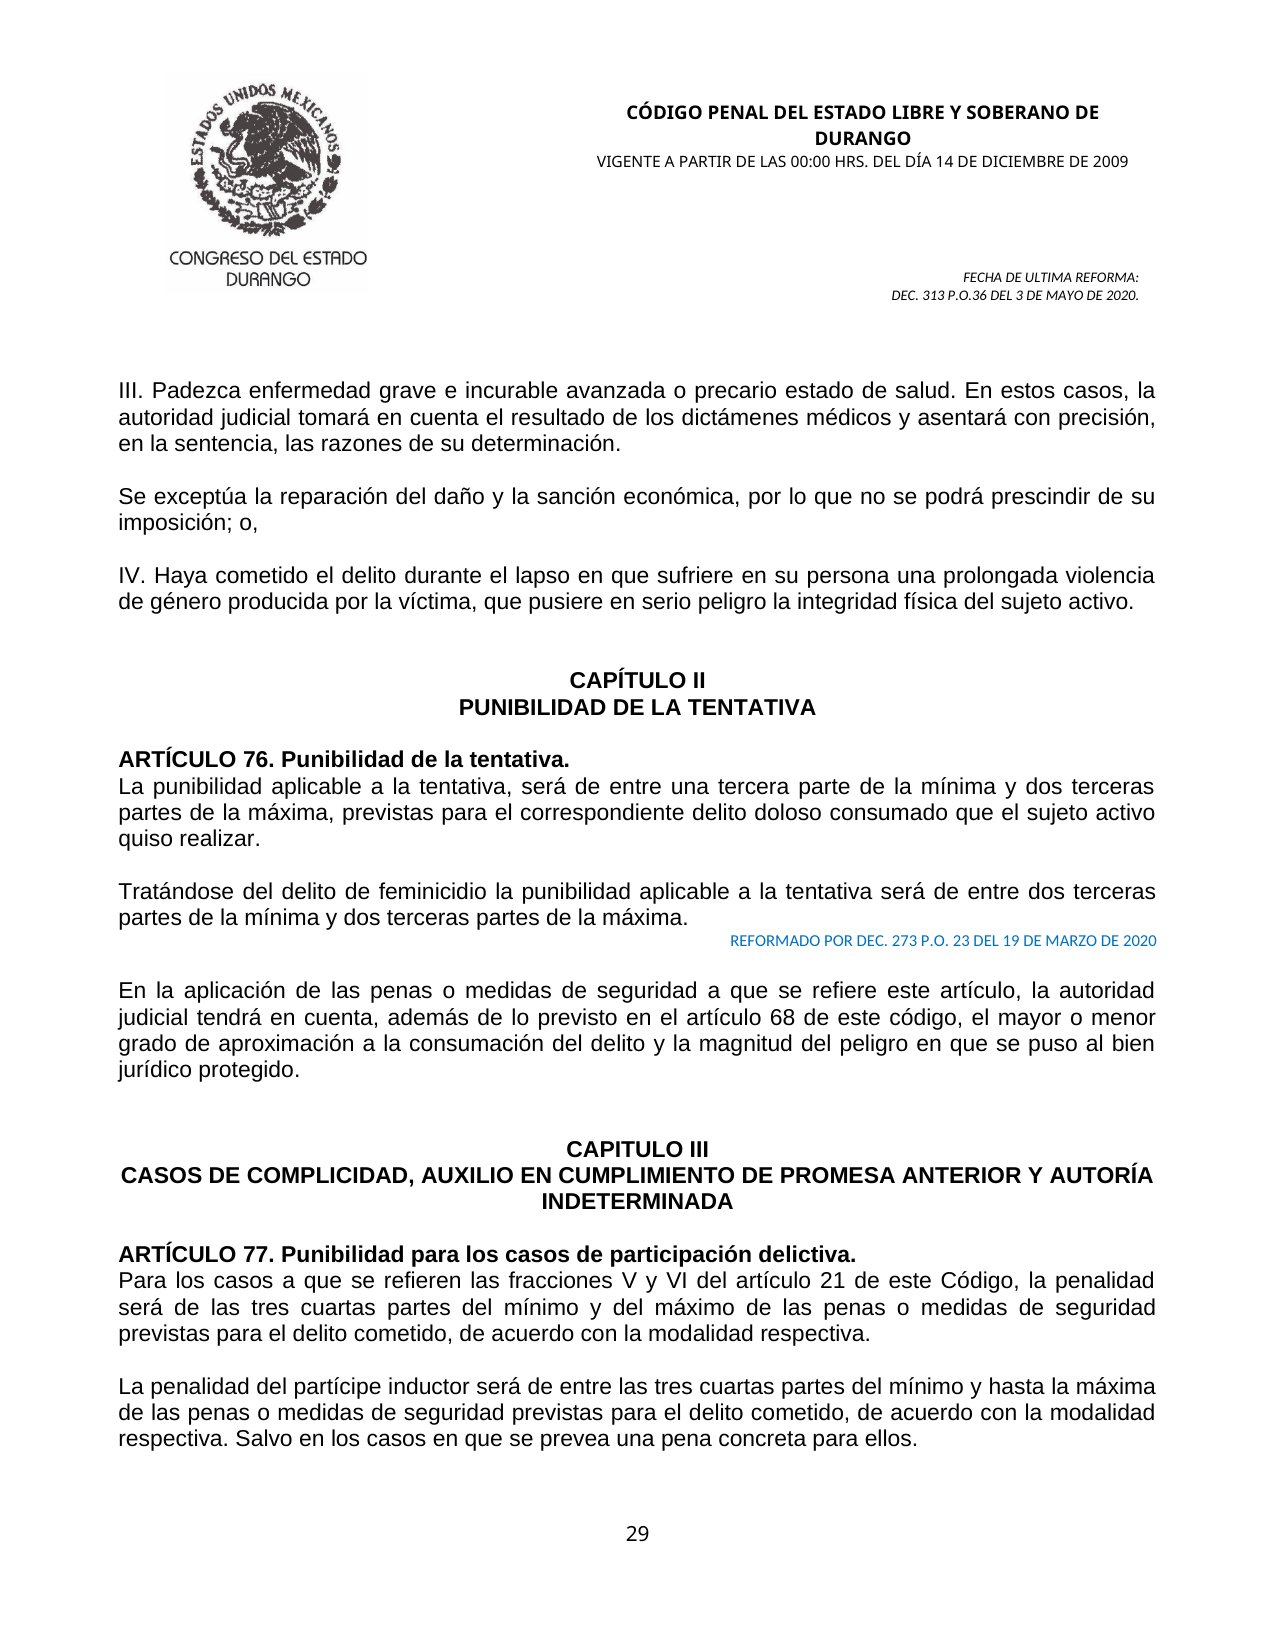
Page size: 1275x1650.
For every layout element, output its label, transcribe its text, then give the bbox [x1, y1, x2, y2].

text ARTÍCULO 77. Punibilidad para los casos de participación delictiva. [118, 1241, 1157, 1267]
text IV. Haya cometido el delito durante el lapso en que sufriere en su persona una prolongada violencia de género producida por la víctima, que pusiere en serio peligro la integridad física del sujeto activo. [118, 562, 1157, 614]
text La penalidad del partícipe inductor será de entre las tres cuartas partes del mínimo y hasta la máxima de las penas o medidas de seguridad previstas para el delito cometido, de acuerdo con la modalidad respectiva. Salvo en los casos en que se prevea una pena concreta para ellos. [118, 1373, 1157, 1452]
subtitle CAPÍTULO II [118, 667, 1157, 693]
text ARTÍCULO 76. Punibilidad de la tentativa. [118, 746, 1157, 773]
text La punibilidad aplicable a la tentativa, será de entre una tercera parte de la mínima y dos terceras partes de la máxima, previstas para el correspondiente delito doloso consumado que el sujeto activo quiso realizar. [118, 773, 1157, 852]
subtitle PUNIBILIDAD DE LA TENTATIVA [118, 693, 1157, 720]
text III. Padezca enfermedad grave e incurable avanzada o precario estado de salud. En estos casos, la autoridad judicial tomará en cuenta el resultado de los dictámenes médicos y asentará con precisión, en la sentencia, las razones de su determinación. [118, 377, 1157, 456]
text Se exceptúa la reparación del daño y la sanción económica, por lo que no se podrá prescindir de su imposición; o, [118, 483, 1157, 535]
subtitle CAPITULO III [118, 1136, 1157, 1162]
subtitle CASOS DE COMPLICIDAD, AUXILIO EN CUMPLIMIENTO DE PROMESA ANTERIOR Y AUTORÍA INDETERMINADA [118, 1162, 1157, 1214]
text En la aplicación de las penas o medidas de seguridad a que se refiere este artículo, la autoridad judicial tendrá en cuenta, además de lo previsto en el artículo 68 de este código, el mayor o menor grado de aproximación a la consumación del delito y la magnitud del peligro en que se puso al bien jurídico protegido. [118, 977, 1157, 1083]
text Tratándose del delito de feminicidio la punibilidad aplicable a la tentativa será de entre dos terceras partes de la mínima y dos terceras partes de la máxima. [118, 878, 1157, 931]
picture [165, 73, 369, 293]
text Para los casos a que se refieren las fracciones V y VI del artículo 21 de este Código, la penalidad será de las tres cuartas partes del mínimo y del máximo de las penas o medidas de seguridad previstas para el delito cometido, de acuerdo con la modalidad respectiva. [118, 1267, 1157, 1346]
text REFORMADO POR DEC. 273 P.O. 23 DEL 19 DE MARZO DE 2020 [118, 931, 1157, 951]
